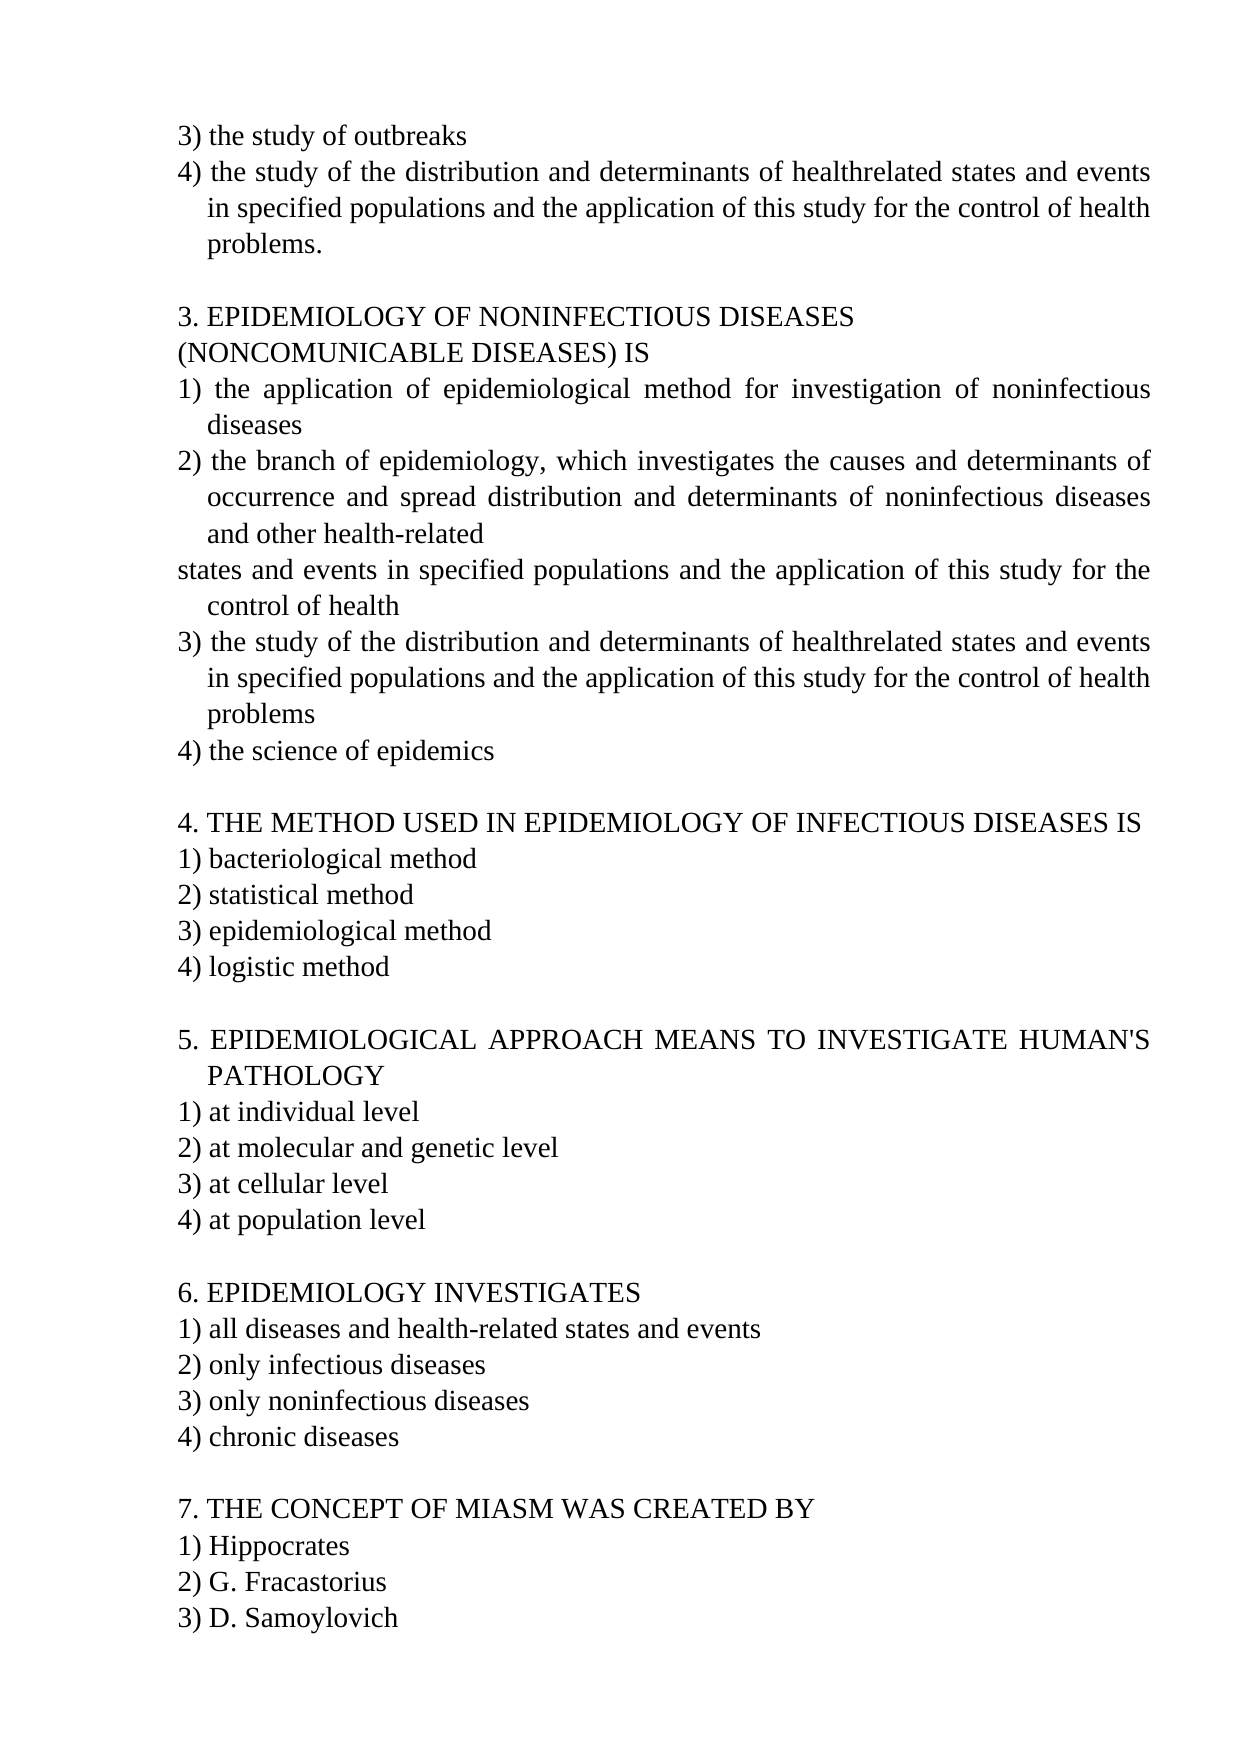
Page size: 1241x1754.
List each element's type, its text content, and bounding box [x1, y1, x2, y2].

list 2) at molecular and genetic level [177, 1130, 1152, 1164]
list 3. EPIDEMIOLOGY OF NONINFECTIOUS DISEASES [177, 299, 1152, 332]
list 3) the study of the distribution and determinants of healthrelated states and events in specified populations and the application of this study for the control of health problems [177, 624, 1152, 730]
list 4) the study of the distribution and determinants of healthrelated states and events in specified populations and the application of this study for the control of health problems. [177, 154, 1152, 260]
list 4) at population level [177, 1202, 1152, 1236]
list states and events in specified populations and the application of this study for the control of health [177, 552, 1152, 622]
list 1) the application of epidemiological method for investigation of noninfectious diseases [177, 371, 1152, 441]
list 4. THE METHOD USED IN EPIDEMIOLOGY OF INFECTIOUS DISEASES IS [177, 805, 1152, 838]
list (NONCOMUNICABLE DISEASES) IS [177, 335, 1152, 368]
list 3) epidemiological method [177, 913, 1152, 947]
list 7. THE CONCEPT OF MIASM WAS CREATED BY [177, 1492, 1152, 1525]
list 1) at individual level [177, 1094, 1152, 1128]
list 5. EPIDEMIOLOGICAL APPROACH MEANS TO INVESTIGATE HUMAN'S PATHOLOGY [177, 1022, 1152, 1091]
list 3) at cellular level [177, 1166, 1152, 1200]
list 1) Hippocrates [177, 1528, 1152, 1561]
list 2) statistical method [177, 877, 1152, 911]
list 2) the branch of epidemiology, which investigates the causes and determinants of occurrence and spread distribution and determinants of noninfectious diseases and other health-related [177, 443, 1152, 549]
list 2) G. Fracastorius [177, 1564, 1152, 1597]
list 4) the science of epidemics [177, 733, 1152, 766]
list 4) logistic method [177, 949, 1152, 983]
list 3) the study of outbreaks [177, 118, 1152, 152]
list 1) bacteriological method [177, 841, 1152, 874]
list 3) D. Samoylovich [177, 1600, 1152, 1634]
list 1) all diseases and health-related states and events [177, 1311, 1152, 1344]
list 4) chronic diseases [177, 1419, 1152, 1453]
list 2) only infectious diseases [177, 1347, 1152, 1381]
list 3) only noninfectious diseases [177, 1383, 1152, 1417]
list 6. EPIDEMIOLOGY INVESTIGATES [177, 1275, 1152, 1308]
